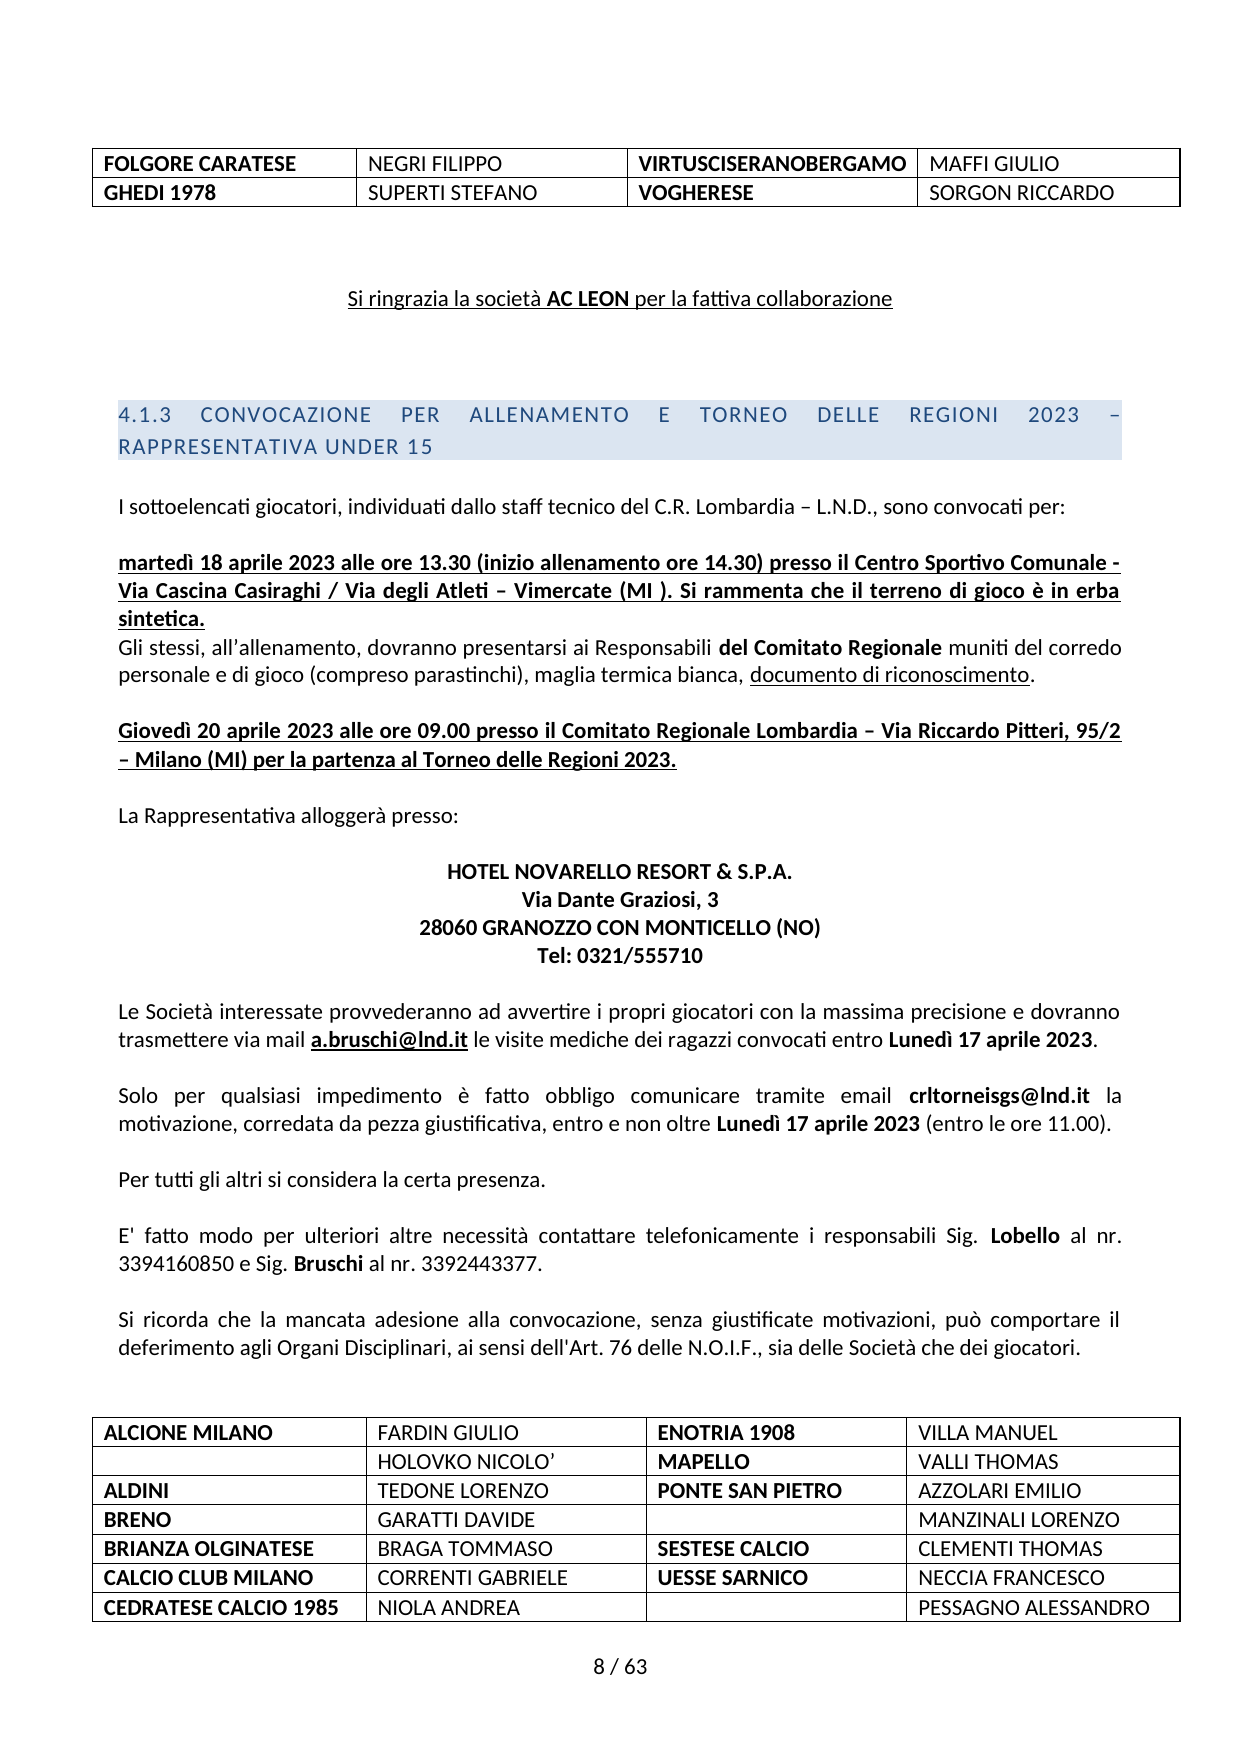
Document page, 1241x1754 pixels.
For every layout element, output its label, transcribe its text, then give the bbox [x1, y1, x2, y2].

table_cell SORGON RICCARDO [918, 178, 1179, 206]
table_cell NEGRI FILIPPO [357, 149, 627, 177]
table_cell CALCIO CLUB MILANO [93, 1564, 366, 1592]
text Si ringrazia la società AC LEON per la fattiva collaborazione [118, 284, 1122, 312]
text Si ricorda che la mancata adesione alla convocazione, senza giustificate motivazioni, può comportare il deferimento agli Organi Disciplinari, ai sensi dell'Art. 76 delle N.O.I.F., sia delle Società che dei giocatori. [118, 1305, 1122, 1361]
text 4.1.3 CONVOCAZIONE PER ALLENAMENTO E TORNEO DELLE REGIONI 2023 – rappresentativa UNDER 15 [118, 400, 1122, 460]
table_cell BRAGA TOMMASO [367, 1535, 646, 1562]
text Solo per qualsiasi impedimento è fatto obbligo comunicare tramite email crltorneisgs@lnd.it la motivazione, corredata da pezza giustificativa, entro e non oltre Lunedì 17 aprile 2023 (entro le ore 11.00). [118, 1081, 1122, 1137]
table_cell AZZOLARI EMILIO [907, 1476, 1179, 1504]
table_cell GHEDI 1978 [93, 178, 356, 206]
text La Rappresentativa alloggerà presso: [118, 801, 1122, 829]
text martedì 18 aprile 2023 alle ore 13.30 (inizio allenamento ore 14.30) presso il Centro Sportivo Comunale - Via Cascina Casiraghi / Via degli Atleti – Vimercate (MI ). Si rammenta che il terreno di gioco è in erba sintetica. [118, 548, 1122, 633]
table_header ENOTRIA 1908 [647, 1418, 906, 1446]
table_cell SESTESE CALCIO [647, 1535, 906, 1562]
text Gli stessi, all’allenamento, dovranno presentarsi ai Responsabili del Comitato Regionale muniti del corredo personale e di gioco (compreso parastinchi), maglia termica bianca, documento di riconoscimento. [118, 633, 1122, 689]
table_cell TEDONE LORENZO [367, 1476, 646, 1504]
text Le Società interessate provvederanno ad avvertire i propri giocatori con la massima precisione e dovranno trasmettere via mail a.bruschi@lnd.it le visite mediche dei ragazzi convocati entro Lunedì 17 aprile 2023. [118, 997, 1122, 1053]
table_cell VIRTUSCISERANOBERGAMO [628, 149, 917, 177]
table_cell MAPELLO [647, 1447, 906, 1475]
table_header VILLA MANUEL [907, 1418, 1179, 1446]
table_cell BRIANZA OLGINATESE [93, 1535, 366, 1562]
table_header FARDIN GIULIO [367, 1418, 646, 1446]
table_cell BRENO [93, 1505, 366, 1533]
table_cell PONTE SAN PIETRO [647, 1476, 906, 1504]
table_cell VOGHERESE [628, 178, 917, 206]
text Giovedì 20 aprile 2023 alle ore 09.00 presso il Comitato Regionale Lombardia – Via Riccardo Pitteri, 95/2 – Milano (MI) per la partenza al Torneo delle Regioni 2023. [118, 717, 1122, 741]
table_cell [647, 1505, 906, 1533]
table_cell MANZINALI LORENZO [907, 1505, 1179, 1533]
table_cell GARATTI DAVIDE [367, 1505, 646, 1533]
table_cell ALDINI [93, 1476, 366, 1504]
table_header ALCIONE MILANO [93, 1418, 366, 1446]
text Per tutti gli altri si considera la certa presenza. [118, 1165, 1122, 1193]
table_cell MAFFI GIULIO [918, 149, 1179, 177]
table_cell CLEMENTI THOMAS [907, 1535, 1179, 1562]
table_cell PESSAGNO ALESSANDRO [907, 1593, 1179, 1621]
table_cell CEDRATESE CALCIO 1985 [93, 1593, 366, 1621]
table_cell UESSE SARNICO [647, 1564, 906, 1592]
table_cell NECCIA FRANCESCO [907, 1564, 1179, 1592]
text I sottoelencati giocatori, individuati dallo staff tecnico del C.R. Lombardia – L.N.D., sono convocati per: [118, 492, 1122, 521]
table_cell VALLI THOMAS [907, 1447, 1179, 1475]
text Giovedì 20 aprile 2023 alle ore 09.00 presso il Comitato Regionale Lombardia – Via Riccardo Pitteri, 95/2 – Milano (MI) per la partenza al Torneo delle Regioni 2023. [118, 742, 1122, 773]
table_cell CORRENTI GABRIELE [367, 1564, 646, 1592]
table_cell HOLOVKO NICOLO’ [367, 1447, 646, 1475]
table_cell FOLGORE CARATESE [93, 149, 356, 177]
text 28060 GRANOZZO CON MONTICELLO (NO) [118, 913, 1122, 941]
text E' fatto modo per ulteriori altre necessità contattare telefonicamente i responsabili Sig. Lobello al nr. 3394160850 e Sig. Bruschi al nr. 3392443377. [118, 1221, 1122, 1277]
table_cell NIOLA ANDREA [367, 1593, 646, 1621]
text Tel: 0321/555710 [118, 941, 1122, 969]
table_cell [647, 1593, 906, 1621]
table_cell [93, 1447, 366, 1475]
text HOTEL NOVARELLO RESORT & S.P.A. [118, 857, 1122, 885]
table_cell SUPERTI STEFANO [357, 178, 627, 206]
text Via Dante Graziosi, 3 [118, 885, 1122, 913]
